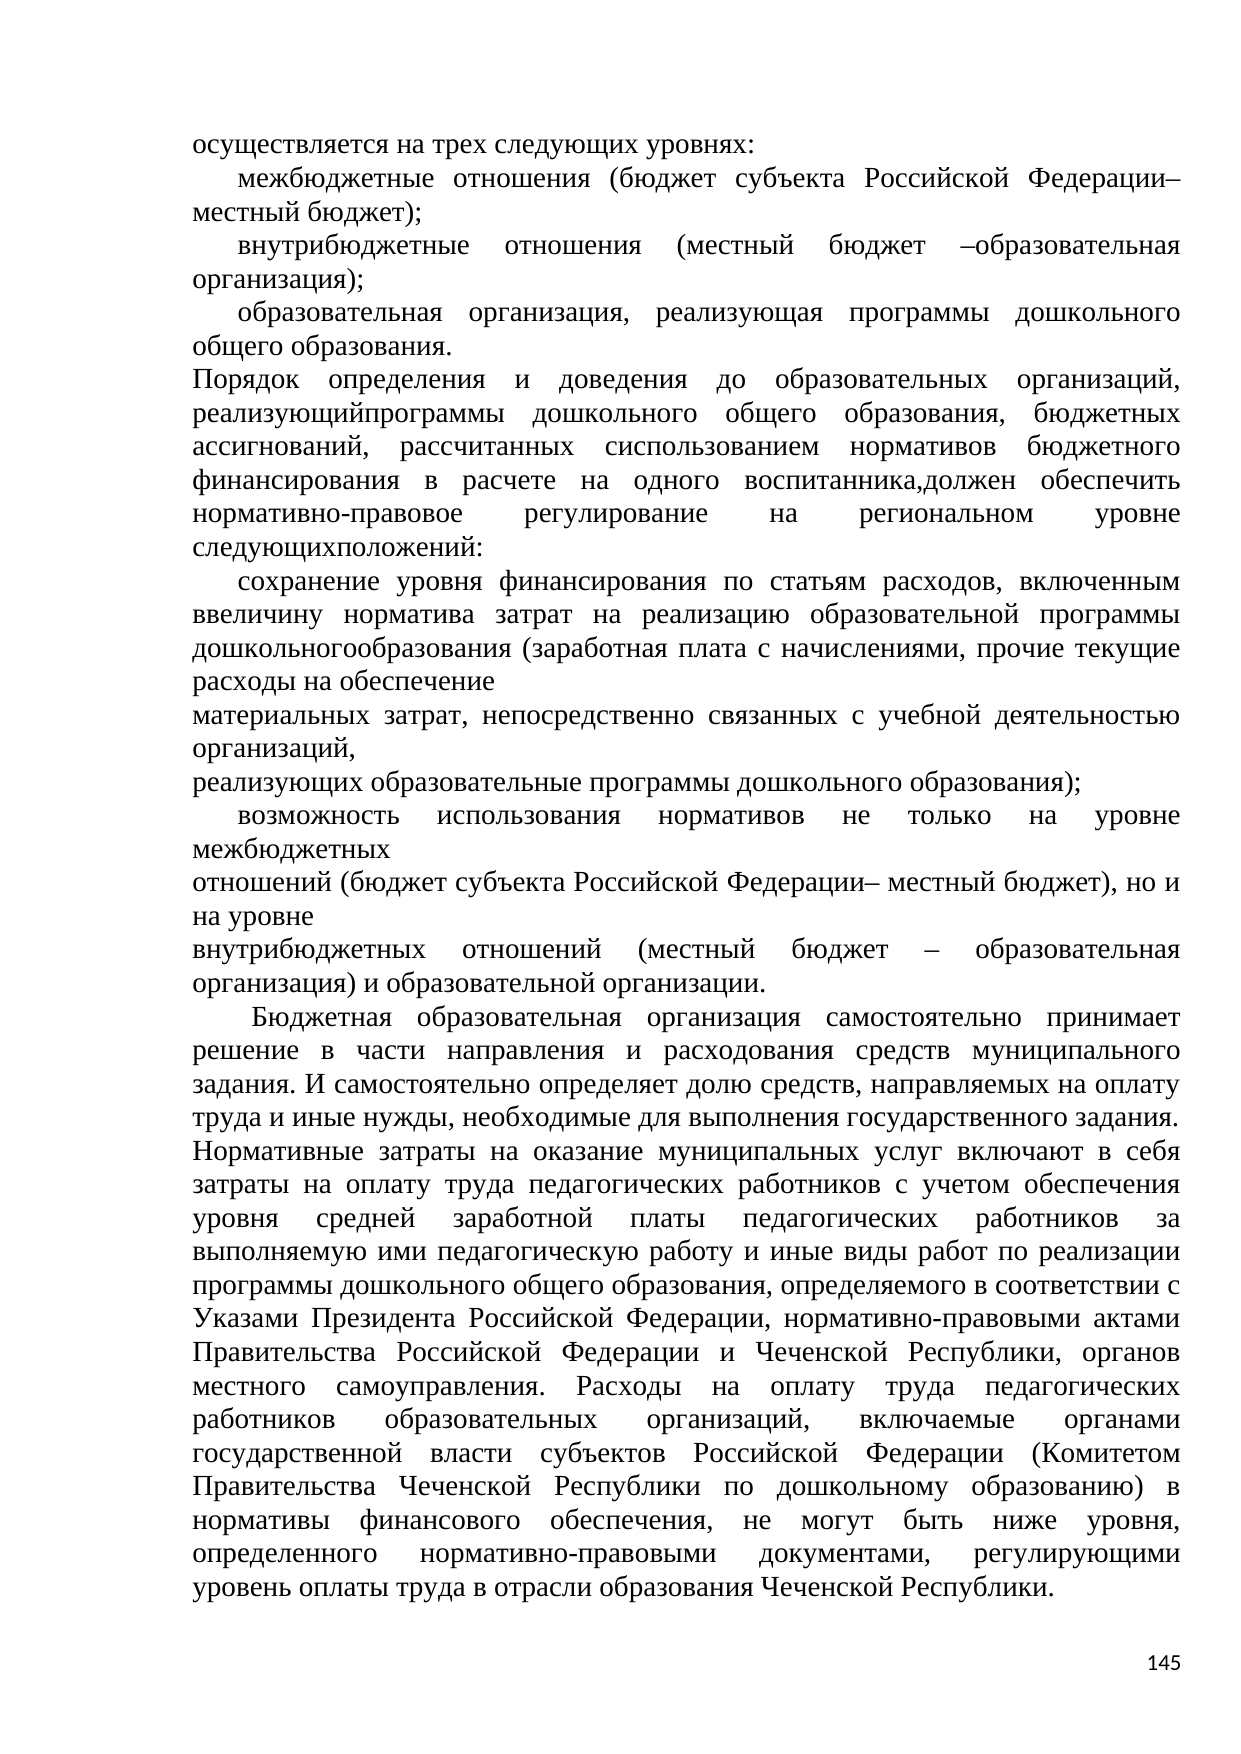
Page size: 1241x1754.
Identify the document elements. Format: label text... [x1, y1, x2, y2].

text образовательная организация, реализующая программы дошкольного общего образования. [192, 294, 1181, 361]
text реализующих образовательные программы дошкольного образования); [192, 764, 1181, 797]
text Нормативные затраты на оказание муниципальных услуг включают в себя затраты на оплату труда педагогических работников с учетом обеспечения уровня средней заработной платы педагогических работников за выполняемую ими педагогическую работу и иные виды работ по реализации программы дошкольного общего образования, определяемого в соответствии с Указами Президента Российской Федерации, нормативно-правовыми актами Правительства Российской Федерации и Чеченской Республики, органов местного самоуправления. Расходы на оплату труда педагогических работников образовательных организаций, включаемые органами государственной власти субъектов Российской Федерации (Комитетом Правительства Чеченской Республики по дошкольному образованию) в нормативы финансового обеспечения, не могут быть ниже уровня, определенного нормативно-правовыми документами, регулирующими уровень оплаты труда в отрасли образования Чеченской Республики. [192, 1133, 1181, 1602]
text материальных затрат, непосредственно связанных с учебной деятельностью организаций, [192, 697, 1181, 764]
text осуществляется на трех следующих уровнях: [192, 127, 1181, 160]
text внутрибюджетных отношений (местный бюджет – образовательная организация) и образовательной организации. [192, 932, 1181, 999]
text Бюджетная образовательная организация самостоятельно принимает решение в части направления и расходования средств муниципального задания. И самостоятельно определяет долю средств, направляемых на оплату труда и иные нужды, необходимые для выполнения государственного задания. [192, 999, 1181, 1133]
text Порядок определения и доведения до образовательных организаций, реализующийпрограммы дошкольного общего образования, бюджетных ассигнований, рассчитанных сиспользованием нормативов бюджетного финансирования в расчете на одного воспитанника,должен обеспечить нормативно-правовое регулирование на региональном уровне следующихположений: [192, 361, 1181, 563]
text сохранение уровня финансирования по статьям расходов, включенным ввеличину норматива затрат на реализацию образовательной программы дошкольногообразования (заработная плата с начислениями, прочие текущие расходы на обеспечение [192, 563, 1181, 697]
text межбюджетные отношения (бюджет субъекта Российской Федерации– местный бюджет); [192, 160, 1181, 227]
text внутрибюджетные отношения (местный бюджет –образовательная организация); [192, 227, 1181, 294]
text возможность использования нормативов не только на уровне межбюджетных [192, 797, 1181, 864]
text отношений (бюджет субъекта Российской Федерации– местный бюджет), но и на уровне [192, 864, 1181, 932]
